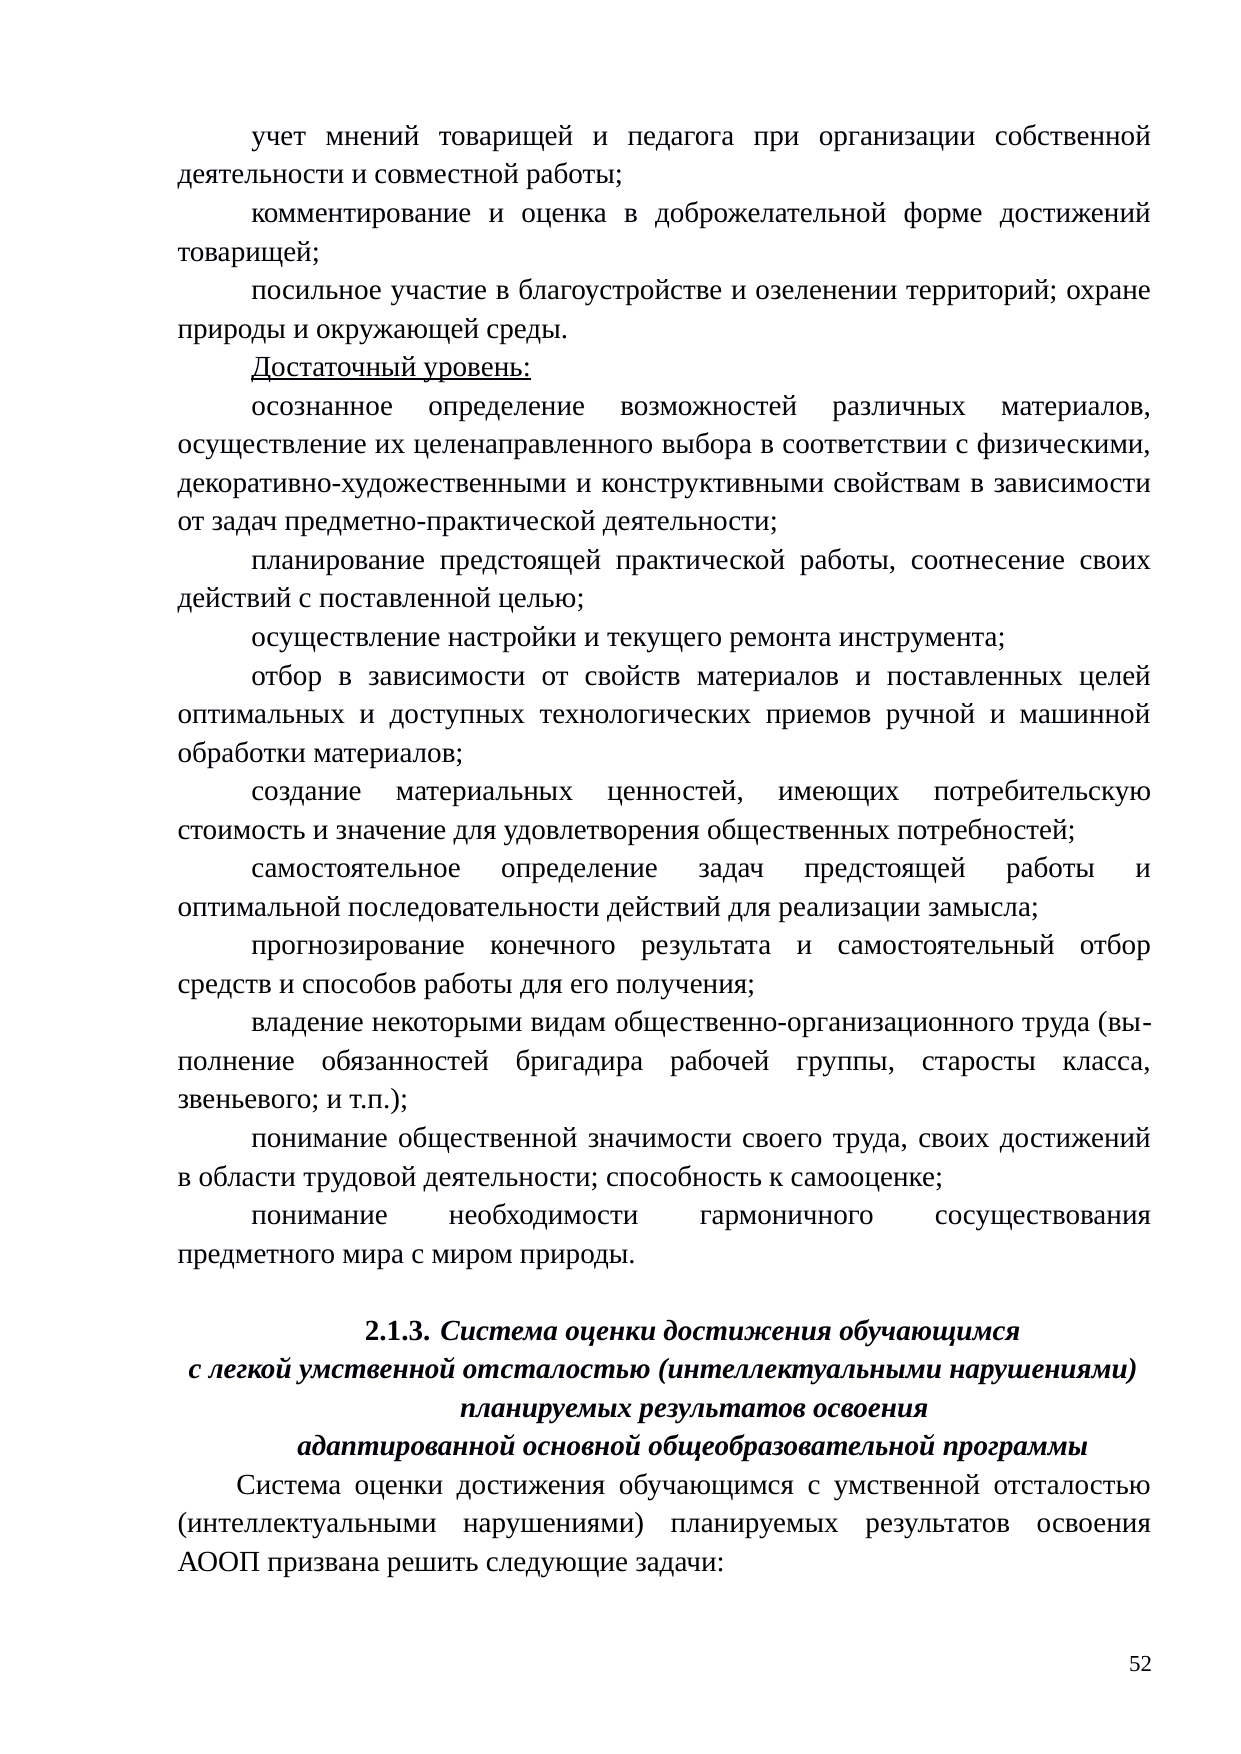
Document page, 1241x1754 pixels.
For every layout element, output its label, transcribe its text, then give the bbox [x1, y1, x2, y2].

text владение некоторыми видам общественно-организационного труда (выполнение обязанностей бригадира рабочей группы, старосты класса, звеньевого; и т.п.); [177, 1004, 1152, 1115]
text учет мнений товарищей и педагога при организации собственной деятельности и совместной работы; [177, 118, 1152, 190]
text прогнозирование конечного результата и самостоятельный отбор средств и способов работы для его получения; [177, 927, 1152, 999]
text адаптированной основной общеобразовательной программы [177, 1428, 1152, 1462]
text Система оценки достижения обучающимся с умственной отсталостью (интеллектуальными нарушениями) планируемых результатов освоения АООП призвана решить следующие задачи: [177, 1467, 1152, 1578]
text комментирование и оценка в доброжелательной форме достижений товарищей; [177, 195, 1152, 267]
text 2.1.3. Система оценки достижения обучающимся [177, 1313, 1152, 1346]
text самостоятельное определение задач предстоящей работы и оптимальной последовательности действий для реализации замысла; [177, 850, 1152, 922]
text понимание общественной значимости своего труда, своих достижений в области трудовой деятельности; способность к самооценке; [177, 1120, 1152, 1192]
text осознанное определение возможностей различных материалов, осуществление их целенаправленного выбора в соответствии с физическими, декоративно-художественными и конструктивными свойствам в зависимости от задач предметно-практической деятельности; [177, 388, 1152, 537]
text понимание необходимости гармоничного сосуществования предметного мира с миром природы. [177, 1197, 1152, 1269]
text планирование предстоящей практической работы, соотнесение своих действий с поставленной целью; [177, 542, 1152, 614]
text посильное участие в благоустройстве и озеленении территорий; охране природы и окружающей среды. [177, 272, 1152, 344]
text с легкой умственной отсталостью (интеллектуальными нарушениями) [177, 1351, 1152, 1385]
text планируемых результатов освоения [177, 1390, 1152, 1423]
text осуществление настройки и текущего ремонта инструмента; [177, 619, 1152, 653]
text создание материальных ценностей, имеющих потребительскую стоимость и значение для удовлетворения общественных потребностей; [177, 773, 1152, 845]
text Достаточный уровень: [177, 349, 1152, 383]
text отбор в зависимости от свойств материалов и поставленных целей оптимальных и доступных технологических приемов ручной и машинной обработки материалов; [177, 658, 1152, 768]
